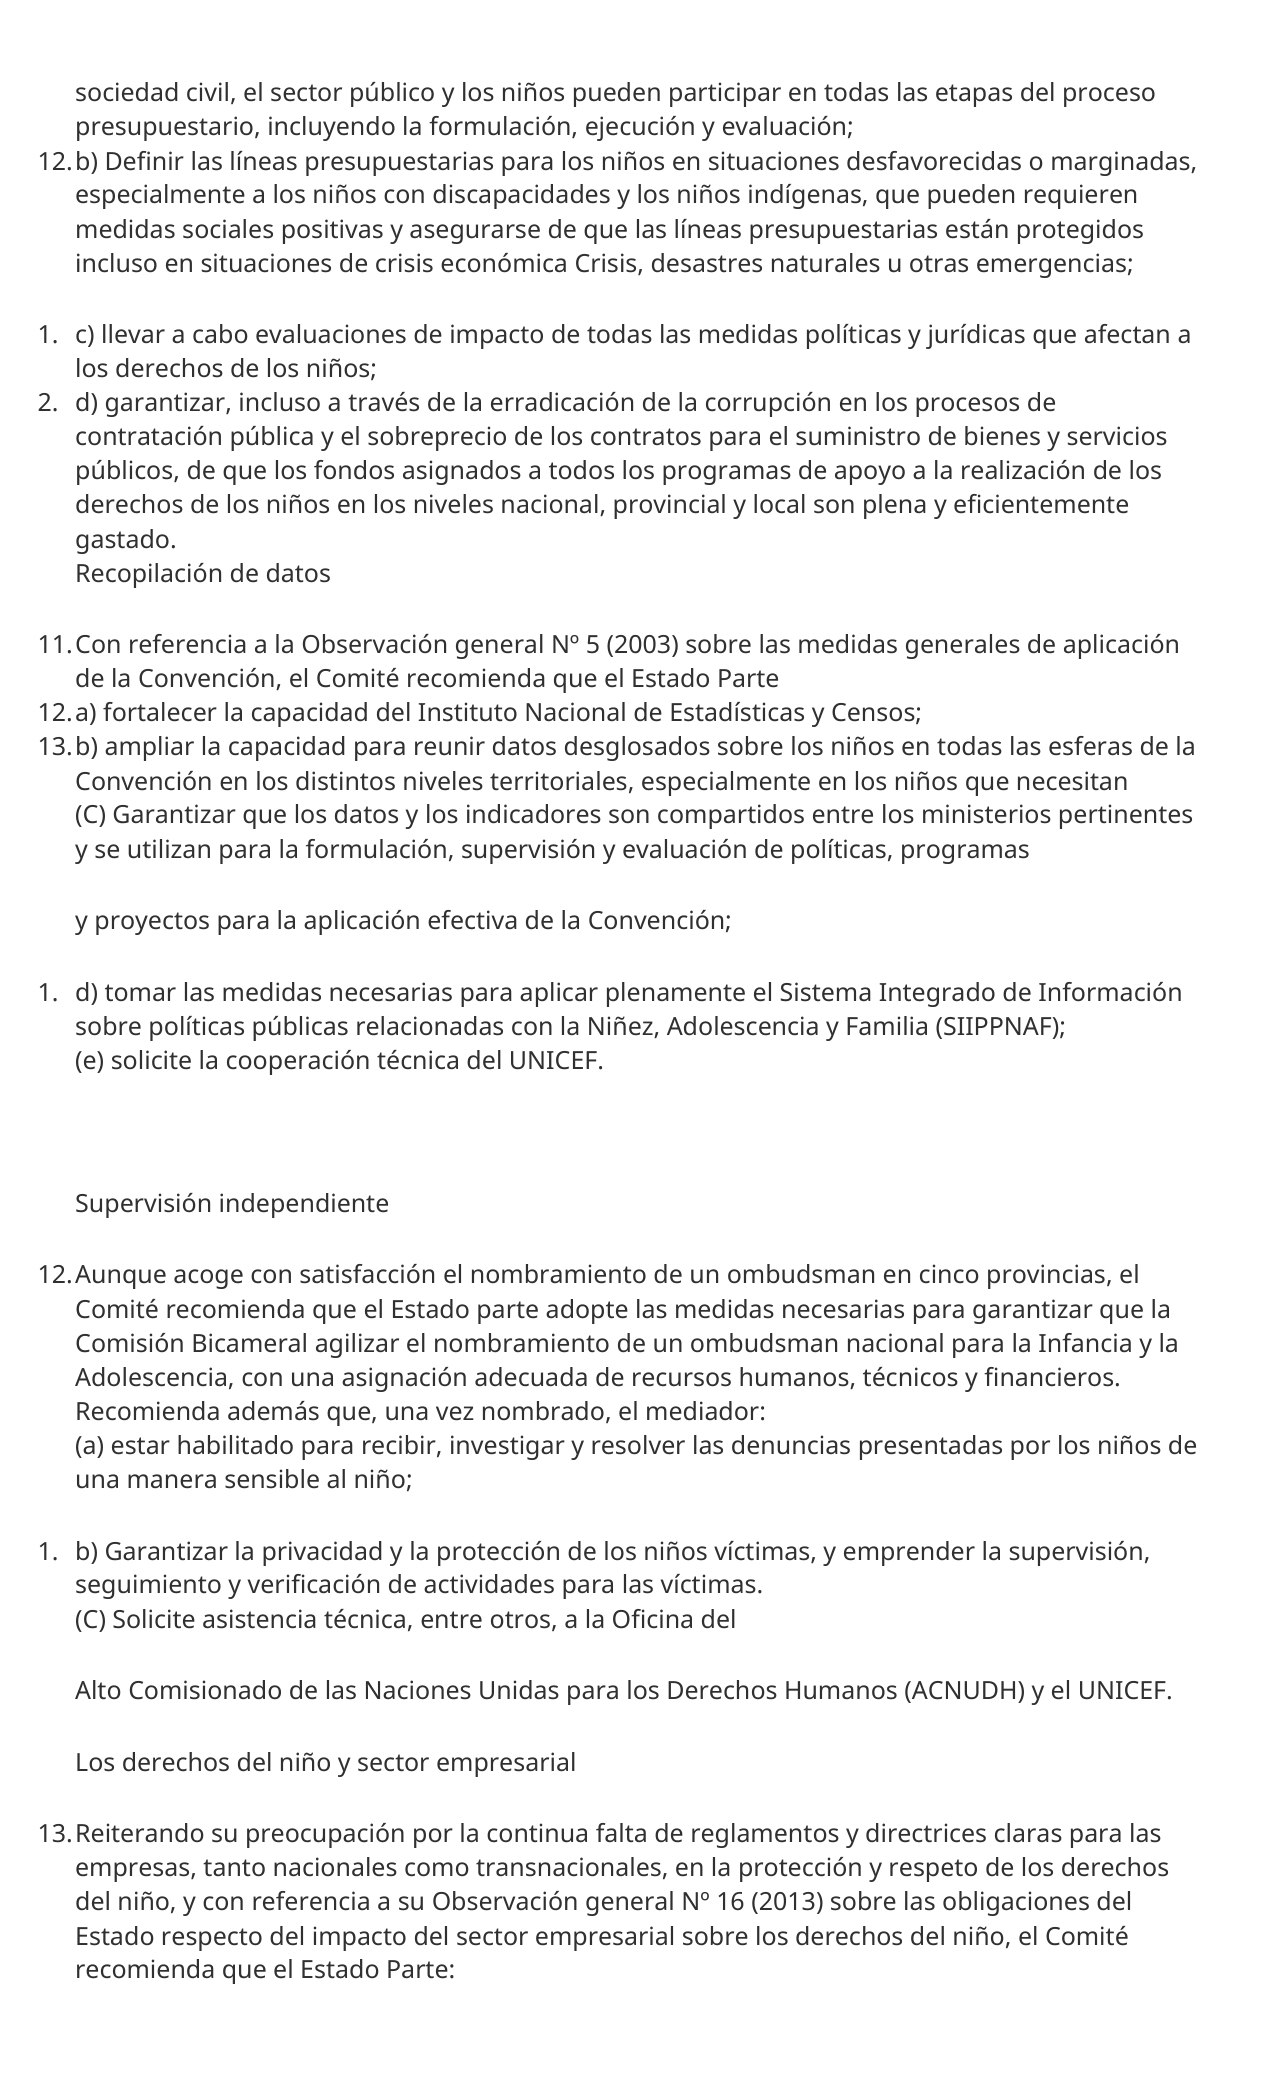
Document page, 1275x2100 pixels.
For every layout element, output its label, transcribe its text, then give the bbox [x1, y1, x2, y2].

list c) llevar a cabo evaluaciones de impacto de todas las medidas políticas y jurídicas que afectan a los derechos de los niños; [37, 317, 1200, 385]
list b) Garantizar la privacidad y la protección de los niños víctimas, y emprender la supervisión, seguimiento y verificación de actividades para las víctimas. [37, 1533, 1200, 1601]
text (e) solicite la cooperación técnica del UNICEF. [75, 1042, 1200, 1077]
text y proyectos para la aplicación efectiva de la Convención; [75, 903, 1200, 937]
list Aunque acoge con satisfacción el nombramiento de un ombudsman en cinco provincias, el Comité recomienda que el Estado parte adopte las medidas necesarias para garantizar que la Comisión Bicameral agilizar el nombramiento de un ombudsman nacional para la Infancia y la Adolescencia, con una asignación adecuada de recursos humanos, técnicos y financieros. Recomienda además que, una vez nombrado, el mediador: [37, 1257, 1200, 1427]
list Con referencia a la Observación general Nº 5 (2003) sobre las medidas generales de aplicación de la Convención, el Comité recomienda que el Estado Parte [37, 627, 1200, 695]
text (C) Garantizar que los datos y los indicadores son compartidos entre los ministerios pertinentes y se utilizan para la formulación, supervisión y evaluación de políticas, programas [75, 797, 1200, 865]
text Supervisión independiente [75, 1186, 1200, 1220]
text (C) Solicite asistencia técnica, entre otros, a la Oficina del [75, 1601, 1200, 1635]
list d) garantizar, incluso a través de la erradicación de la corrupción en los procesos de contratación pública y el sobreprecio de los contratos para el suministro de bienes y servicios públicos, de que los fondos asignados a todos los programas de apoyo a la realización de los derechos de los niños en los niveles nacional, provincial y local son plena y eficientemente gastado. [37, 385, 1200, 555]
list d) tomar las medidas necesarias para aplicar plenamente el Sistema Integrado de Información sobre políticas públicas relacionadas con la Niñez, Adolescencia y Familia (SIIPPNAF); [37, 974, 1200, 1042]
list a) fortalecer la capacidad del Instituto Nacional de Estadísticas y Censos; [37, 695, 1200, 729]
text (a) estar habilitado para recibir, investigar y resolver las denuncias presentadas por los niños de una manera sensible al niño; [75, 1427, 1200, 1496]
text Alto Comisionado de las Naciones Unidas para los Derechos Humanos (ACNUDH) y el UNICEF. [75, 1673, 1200, 1707]
text Recopilación de datos [75, 555, 1200, 589]
list b) Definir las líneas presupuestarias para los niños en situaciones desfavorecidas o marginadas, especialmente a los niños con discapacidades y los niños indígenas, que pueden requieren medidas sociales positivas y asegurarse de que las líneas presupuestarias están protegidos [37, 143, 1200, 245]
list Reiterando su preocupación por la continua falta de reglamentos y directrices claras para las empresas, tanto nacionales como transnacionales, en la protección y respeto de los derechos del niño, y con referencia a su Observación general Nº 16 (2013) sobre las obligaciones del Estado respecto del impacto del sector empresarial sobre los derechos del niño, el Comité recomienda que el Estado Parte: [37, 1816, 1200, 1986]
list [37, 75, 1200, 143]
text Los derechos del niño y sector empresarial [75, 1744, 1200, 1778]
text incluso en situaciones de crisis económica Crisis, desastres naturales u otras emergencias; [75, 245, 1200, 279]
list b) ampliar la capacidad para reunir datos desglosados sobre los niños en todas las esferas de la Convención en los distintos niveles territoriales, especialmente en los niños que necesitan [37, 729, 1200, 797]
